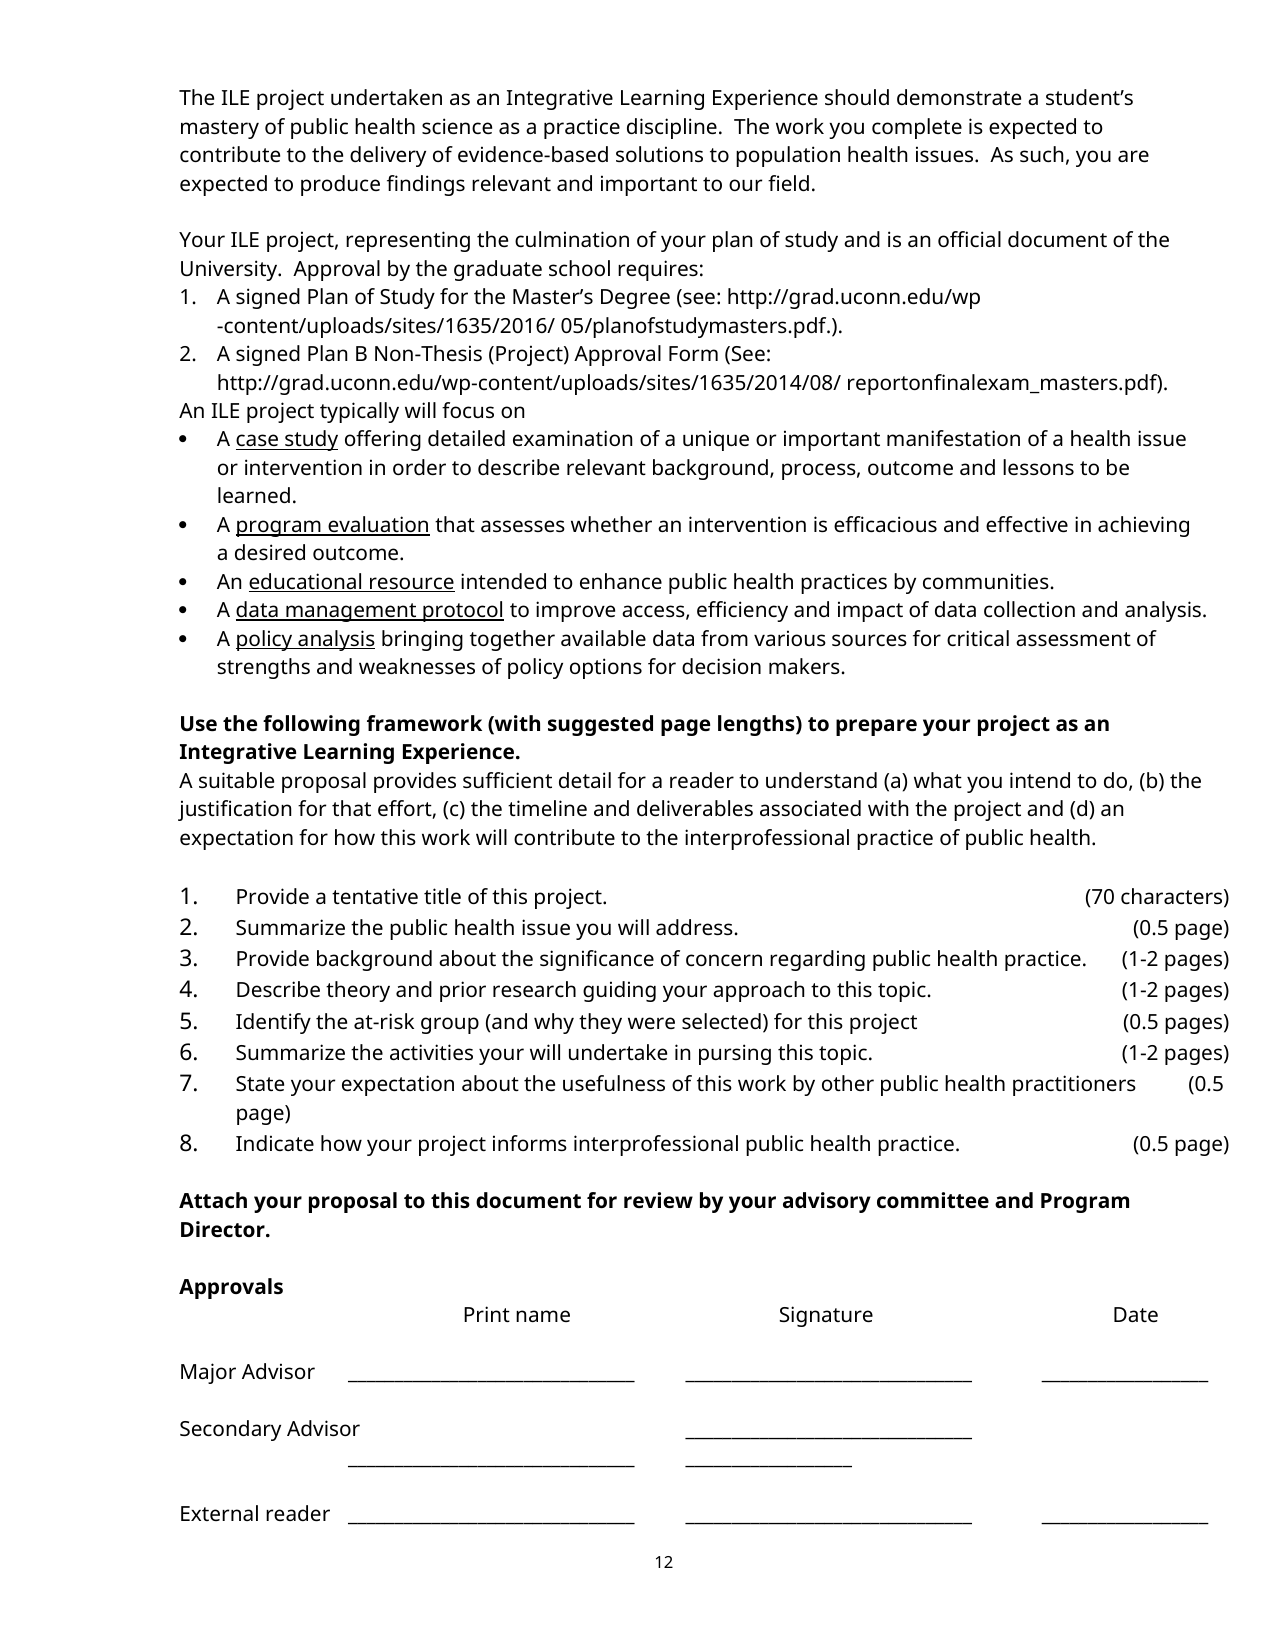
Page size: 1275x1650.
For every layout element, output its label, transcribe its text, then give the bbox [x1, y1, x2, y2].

text An ILE project typically will focus on [179, 396, 1208, 424]
list A policy analysis bringing together available data from various sources for critical assessment of strengths and weaknesses of policy options for decision makers. [179, 624, 1208, 681]
text 1. A signed Plan of Study for the Master’s Degree (see: http://grad.uconn.edu/wp -content/uploads/sites/1635/2016/ 05/planofstudymasters.pdf.). [179, 282, 1208, 339]
list Provide a tentative title of this project. (70 characters) [179, 879, 1208, 911]
text Print name Signature Date [179, 1300, 1208, 1329]
text The ILE project undertaken as an Integrative Learning Experience should demonstrate a student’s mastery of public health science as a practice discipline. The work you complete is expected to contribute to the delivery of evidence-based solutions to population health issues. As such, you are expected to produce findings relevant and important to our field. [179, 83, 1208, 197]
list Summarize the activities your will undertake in pursing this topic. (1-2 pages) [179, 1036, 1208, 1067]
text Secondary Advisor _______________________________ _______________________________ __________________ [179, 1414, 1208, 1471]
list A program evaluation that assesses whether an intervention is efficacious and effective in achieving a desired outcome. [179, 510, 1208, 567]
text 2. A signed Plan B Non-Thesis (Project) Approval Form (See: http://grad.uconn.edu/wp-content/uploads/sites/1635/2014/08/ reportonfinalexam_masters.pdf). [179, 339, 1208, 396]
list A data management protocol to improve access, efficiency and impact of data collection and analysis. [179, 595, 1208, 624]
text Attach your proposal to this document for review by your advisory committee and Program Director. [179, 1186, 1208, 1243]
list Describe theory and prior research guiding your approach to this topic. (1-2 pages) [179, 973, 1208, 1004]
text A suitable proposal provides sufficient detail for a reader to understand (a) what you intend to do, (b) the justification for that effort, (c) the timeline and deliverables associated with the project and (d) an expectation for how this work will contribute to the interprofessional practice of public health. [179, 766, 1208, 851]
list State your expectation about the usefulness of this work by other public health practitioners (0.5 page) [179, 1067, 1208, 1127]
list Identify the at-risk group (and why they were selected) for this project (0.5 pages) [179, 1004, 1208, 1036]
list Provide background about the significance of concern regarding public health practice. (1-2 pages) [179, 942, 1208, 973]
list Summarize the public health issue you will address. (0.5 page) [179, 911, 1208, 942]
text Major Advisor _______________________________ _______________________________ __________________ [179, 1357, 1208, 1386]
text Your ILE project, representing the culmination of your plan of study and is an official document of the University. Approval by the graduate school requires: [179, 226, 1208, 282]
text Use the following framework (with suggested page lengths) to prepare your project as an Integrative Learning Experience. [179, 709, 1208, 766]
list Indicate how your project informs interprofessional public health practice. (0.5 page) [179, 1127, 1208, 1158]
list An educational resource intended to enhance public health practices by communities. [179, 567, 1208, 595]
text External reader _______________________________ _______________________________ __________________ [179, 1499, 1208, 1528]
list A case study offering detailed examination of a unique or important manifestation of a health issue or intervention in order to describe relevant background, process, outcome and lessons to be learned. [179, 424, 1208, 510]
text Approvals [179, 1272, 1208, 1300]
